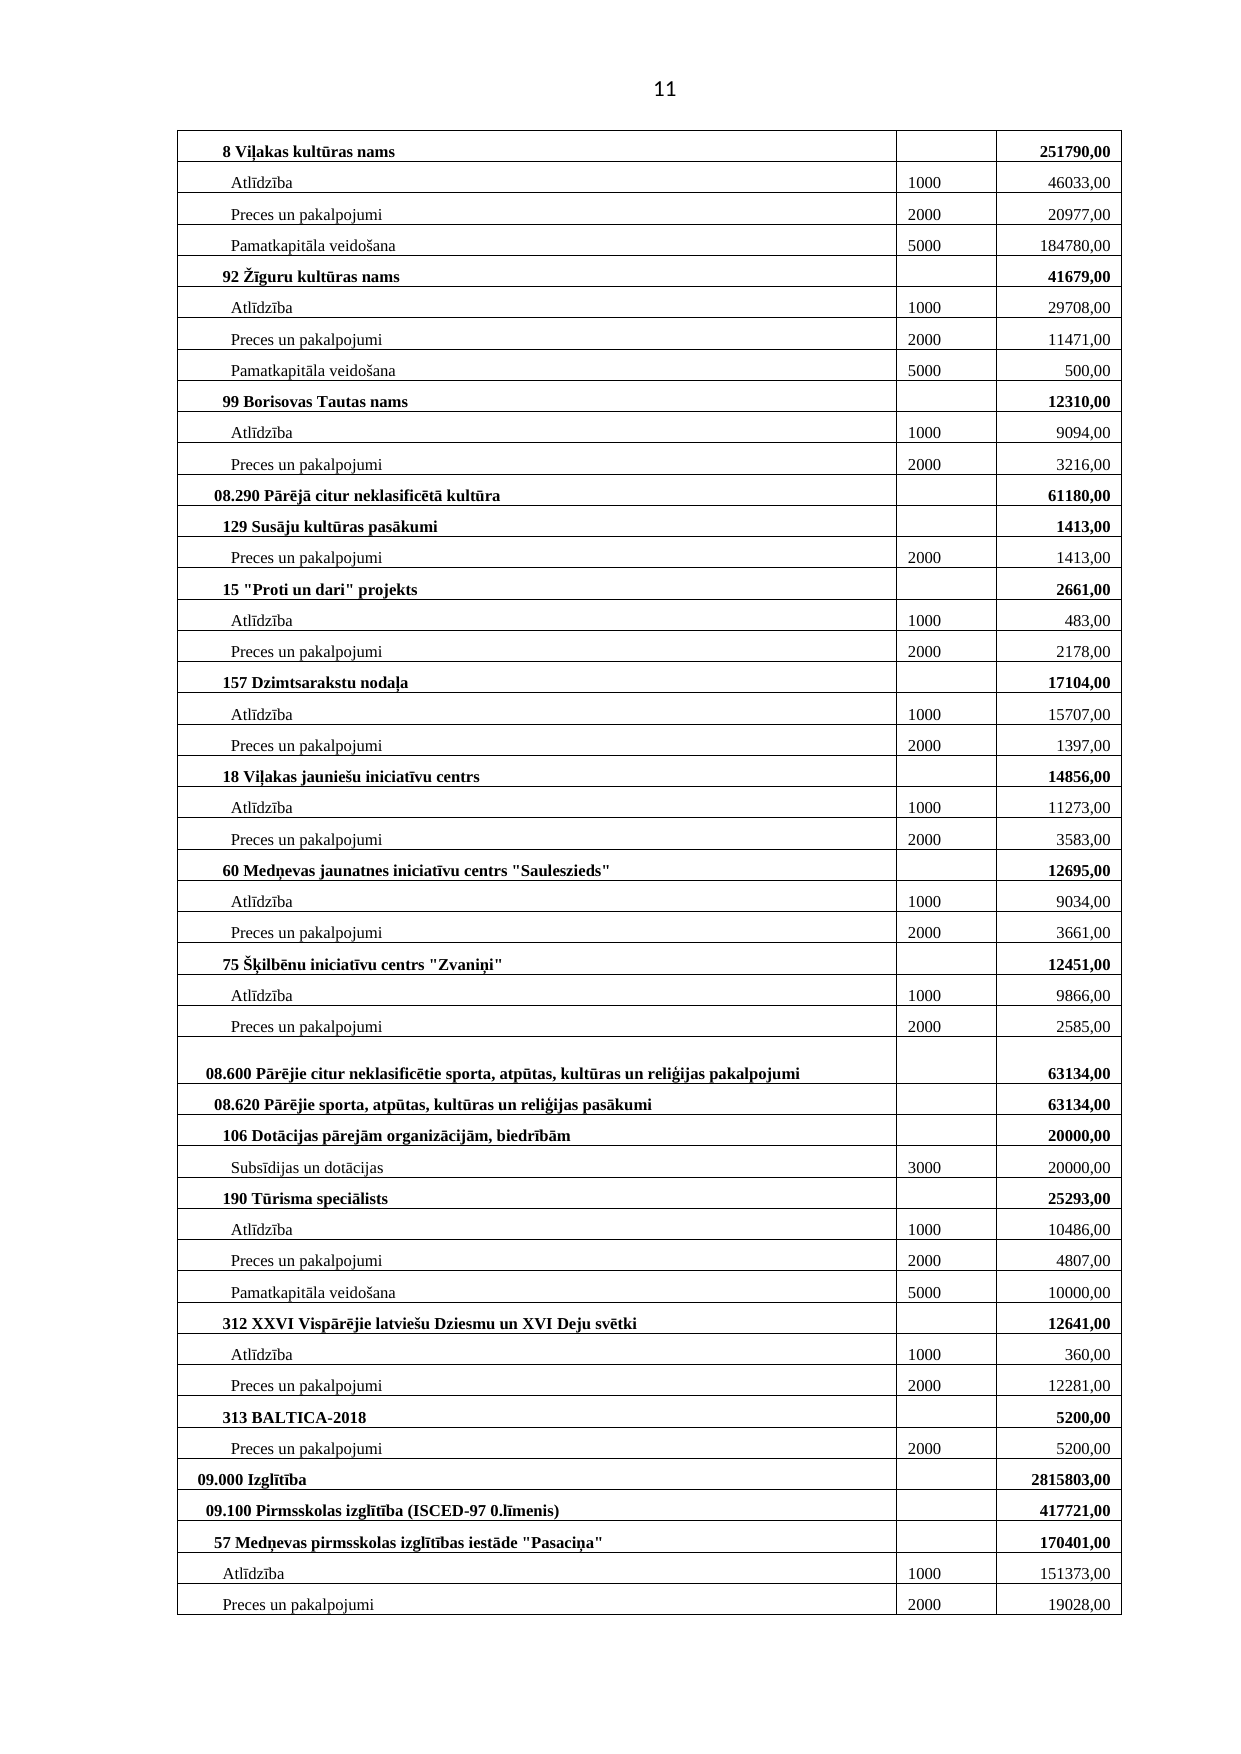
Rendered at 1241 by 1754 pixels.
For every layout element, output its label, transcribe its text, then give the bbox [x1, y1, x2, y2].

table_cell [897, 1084, 996, 1114]
table_cell 12281,00 [997, 1365, 1121, 1395]
table_cell 14856,00 [997, 756, 1121, 786]
table_cell 92 Žīguru kultūras nams [178, 256, 896, 286]
table_cell 4807,00 [997, 1240, 1121, 1270]
table_cell 12641,00 [997, 1303, 1121, 1333]
table_cell 57 Medņevas pirmsskolas izglītības iestāde "Pasaciņa" [178, 1521, 896, 1552]
table_cell [897, 381, 996, 411]
table_cell [897, 943, 996, 973]
table_cell 1397,00 [997, 725, 1121, 755]
table_cell 1000 [897, 1334, 996, 1364]
table_cell [897, 1490, 996, 1520]
table_cell 41679,00 [997, 256, 1121, 286]
table_cell Pamatkapitāla veidošana [178, 350, 896, 380]
table_cell Preces un pakalpojumi [178, 631, 896, 661]
table_cell 08.620 Pārējie sporta, atpūtas, kultūras un reliģijas pasākumi [178, 1084, 896, 1114]
table_cell Preces un pakalpojumi [178, 318, 896, 348]
table_cell 2000 [897, 193, 996, 223]
table_cell Preces un pakalpojumi [178, 1584, 896, 1614]
table_cell 2000 [897, 537, 996, 567]
table_cell [897, 1115, 996, 1145]
table_cell Preces un pakalpojumi [178, 1365, 896, 1395]
table_cell [897, 256, 996, 286]
table_cell 1000 [897, 162, 996, 192]
table_cell 2000 [897, 1240, 996, 1270]
table_cell 9094,00 [997, 412, 1121, 442]
table_cell 63134,00 [997, 1084, 1121, 1114]
table_cell 3583,00 [997, 818, 1121, 848]
table_cell 1000 [897, 787, 996, 817]
table_cell 2000 [897, 725, 996, 755]
table_cell [897, 131, 996, 161]
table_cell [897, 1396, 996, 1427]
table_cell Preces un pakalpojumi [178, 1240, 896, 1270]
table_cell 9866,00 [997, 975, 1121, 1005]
table_cell 2000 [897, 1584, 996, 1614]
table_cell 10000,00 [997, 1271, 1121, 1302]
table_cell Atlīdzība [178, 600, 896, 630]
table_cell 19028,00 [997, 1584, 1121, 1614]
table_cell Atlīdzība [178, 412, 896, 442]
table_cell Atlīdzība [178, 162, 896, 192]
table_cell 09.000 Izglītība [178, 1459, 896, 1489]
table_cell Atlīdzība [178, 693, 896, 723]
table_cell 483,00 [997, 600, 1121, 630]
table_cell 251790,00 [997, 131, 1121, 161]
table_cell Atlīdzība [178, 881, 896, 911]
table_cell 500,00 [997, 350, 1121, 380]
table_cell 1413,00 [997, 537, 1121, 567]
table_cell 11471,00 [997, 318, 1121, 348]
table_cell Atlīdzība [178, 787, 896, 817]
table_cell 12695,00 [997, 850, 1121, 880]
table_cell 190 Tūrisma speciālists [178, 1178, 896, 1208]
table_cell 08.290 Pārējā citur neklasificētā kultūra [178, 475, 896, 505]
table_cell 20000,00 [997, 1115, 1121, 1145]
table_cell 18 Viļakas jauniešu iniciatīvu centrs [178, 756, 896, 786]
table_cell 1000 [897, 1553, 996, 1583]
table_cell 3000 [897, 1146, 996, 1177]
table_cell 2000 [897, 443, 996, 473]
table_cell [897, 850, 996, 880]
table_cell 15707,00 [997, 693, 1121, 723]
table_cell 61180,00 [997, 475, 1121, 505]
table_cell 2000 [897, 1006, 996, 1036]
table_cell 3216,00 [997, 443, 1121, 473]
table_cell 3661,00 [997, 912, 1121, 942]
table_cell Preces un pakalpojumi [178, 1006, 896, 1036]
table_cell 2000 [897, 1428, 996, 1458]
table_cell 2000 [897, 318, 996, 348]
table_cell 5000 [897, 1271, 996, 1302]
table_cell 9034,00 [997, 881, 1121, 911]
table_cell 08.600 Pārējie citur neklasificētie sporta, atpūtas, kultūras un reliģijas pakalpojumi [178, 1037, 896, 1083]
table_cell 15 "Proti un dari" projekts [178, 568, 896, 598]
table_cell 2000 [897, 1365, 996, 1395]
table_cell [897, 662, 996, 692]
table_cell 360,00 [997, 1334, 1121, 1364]
table_cell 10486,00 [997, 1209, 1121, 1239]
table_cell Preces un pakalpojumi [178, 1428, 896, 1458]
table_cell 1000 [897, 600, 996, 630]
table_cell [897, 1521, 996, 1552]
table_cell 5000 [897, 350, 996, 380]
table_cell 2000 [897, 818, 996, 848]
table_cell 20000,00 [997, 1146, 1121, 1177]
table_cell 2815803,00 [997, 1459, 1121, 1489]
table_cell [897, 1037, 996, 1083]
table_cell Atlīdzība [178, 975, 896, 1005]
table_cell 184780,00 [997, 225, 1121, 255]
table_cell 1000 [897, 1209, 996, 1239]
table_cell Preces un pakalpojumi [178, 537, 896, 567]
table_cell Atlīdzība [178, 1209, 896, 1239]
table_cell 170401,00 [997, 1521, 1121, 1552]
table_cell 75 Šķilbēnu iniciatīvu centrs "Zvaniņi" [178, 943, 896, 973]
table_cell 2585,00 [997, 1006, 1121, 1036]
table_cell [897, 1459, 996, 1489]
table_cell 312 XXVI Vispārējie latviešu Dziesmu un XVI Deju svētki [178, 1303, 896, 1333]
table_cell [897, 568, 996, 598]
table_cell 1000 [897, 412, 996, 442]
table_cell 2661,00 [997, 568, 1121, 598]
table_cell 5000 [897, 225, 996, 255]
table_cell Subsīdijas un dotācijas [178, 1146, 896, 1177]
table_cell Pamatkapitāla veidošana [178, 1271, 896, 1302]
table_cell 20977,00 [997, 193, 1121, 223]
table_cell Atlīdzība [178, 287, 896, 317]
table_cell [897, 1303, 996, 1333]
table_cell 2000 [897, 631, 996, 661]
table_cell 63134,00 [997, 1037, 1121, 1083]
table_cell 2000 [897, 912, 996, 942]
table_cell 99 Borisovas Tautas nams [178, 381, 896, 411]
table_cell 12451,00 [997, 943, 1121, 973]
table_cell Preces un pakalpojumi [178, 725, 896, 755]
table_cell 157 Dzimtsarakstu nodaļa [178, 662, 896, 692]
table_cell 129 Susāju kultūras pasākumi [178, 506, 896, 536]
table_cell 151373,00 [997, 1553, 1121, 1583]
table_cell Pamatkapitāla veidošana [178, 225, 896, 255]
table_cell 8 Viļakas kultūras nams [178, 131, 896, 161]
table_cell 60 Medņevas jaunatnes iniciatīvu centrs "Sauleszieds" [178, 850, 896, 880]
table_cell 11273,00 [997, 787, 1121, 817]
table_cell 5200,00 [997, 1428, 1121, 1458]
table_cell 1000 [897, 975, 996, 1005]
table_cell 12310,00 [997, 381, 1121, 411]
table_cell 46033,00 [997, 162, 1121, 192]
table_cell 5200,00 [997, 1396, 1121, 1427]
table_cell 2178,00 [997, 631, 1121, 661]
table_cell Preces un pakalpojumi [178, 443, 896, 473]
table_cell 417721,00 [997, 1490, 1121, 1520]
table_cell 1413,00 [997, 506, 1121, 536]
table_cell [897, 475, 996, 505]
table_cell 1000 [897, 287, 996, 317]
table_cell Preces un pakalpojumi [178, 193, 896, 223]
table_cell Atlīdzība [178, 1553, 896, 1583]
table_cell 1000 [897, 693, 996, 723]
table_cell 09.100 Pirmsskolas izglītība (ISCED-97 0.līmenis) [178, 1490, 896, 1520]
table_cell Preces un pakalpojumi [178, 818, 896, 848]
table_cell 313 BALTICA-2018 [178, 1396, 896, 1427]
table_cell [897, 506, 996, 536]
table_cell 1000 [897, 881, 996, 911]
table_cell Atlīdzība [178, 1334, 896, 1364]
table_cell 17104,00 [997, 662, 1121, 692]
table_cell [897, 1178, 996, 1208]
table_cell 29708,00 [997, 287, 1121, 317]
table_cell [897, 756, 996, 786]
table_cell 25293,00 [997, 1178, 1121, 1208]
table_cell Preces un pakalpojumi [178, 912, 896, 942]
table_cell 106 Dotācijas pārejām organizācijām, biedrībām [178, 1115, 896, 1145]
